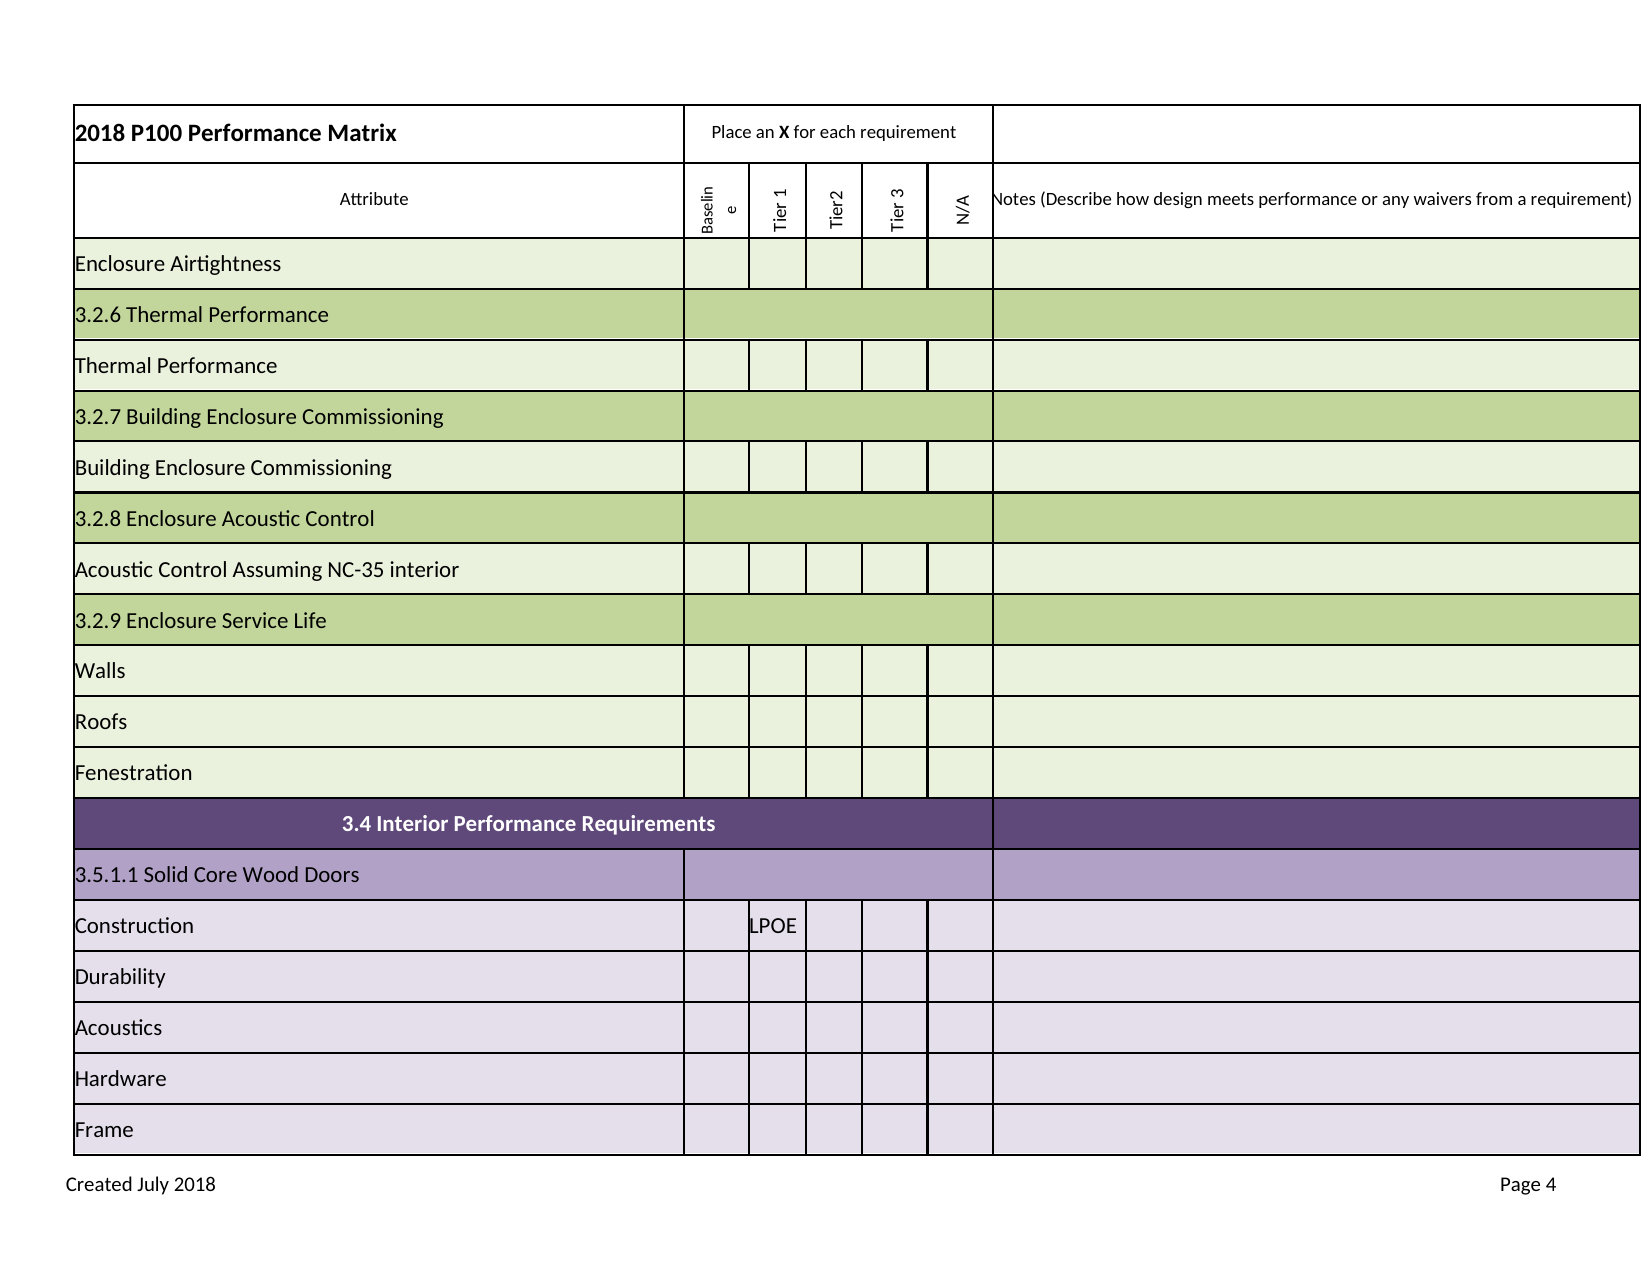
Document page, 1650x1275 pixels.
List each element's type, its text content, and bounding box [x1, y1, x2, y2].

table_cell [929, 1003, 992, 1052]
table_cell [994, 290, 1639, 338]
table_cell [994, 799, 1639, 848]
table_cell [685, 1054, 748, 1103]
table_cell [807, 748, 861, 797]
table_cell [863, 239, 926, 288]
table_cell [807, 952, 861, 1001]
table_cell [685, 850, 992, 899]
table_cell [994, 850, 1639, 899]
table_cell [685, 341, 748, 389]
table_cell 3.5.1.1 Solid Core Wood Doors [75, 850, 683, 899]
table_cell [929, 1105, 992, 1153]
table_cell [750, 1105, 805, 1153]
table_cell [685, 595, 992, 644]
table_cell [750, 442, 805, 491]
table_cell Attribute [75, 164, 683, 237]
table_cell [807, 341, 861, 389]
table_header [994, 106, 1639, 162]
table_cell Construction [75, 901, 683, 950]
table_cell [994, 697, 1639, 746]
table_cell [685, 239, 748, 288]
table_cell [994, 1105, 1639, 1153]
table_cell [807, 1105, 861, 1153]
table_cell [994, 341, 1639, 389]
table_cell Hardware [75, 1054, 683, 1103]
table_cell [685, 494, 992, 542]
table_cell [929, 1054, 992, 1103]
table_cell [929, 901, 992, 950]
table_cell [807, 697, 861, 746]
table_cell Acoustic Control Assuming NC-35 interior [75, 544, 683, 593]
table_cell 3.2.8 Enclosure Acoustic Control [75, 494, 683, 542]
table_cell [994, 901, 1639, 950]
table_cell [994, 1054, 1639, 1103]
table_cell [685, 544, 748, 593]
table_cell [994, 494, 1639, 542]
table_cell [685, 1105, 748, 1153]
table_cell [685, 697, 748, 746]
table_cell [994, 646, 1639, 695]
table_cell [685, 442, 748, 491]
table_cell [994, 442, 1639, 491]
table_cell Tier 1 [750, 164, 805, 237]
table_cell Walls [75, 646, 683, 695]
table_cell [929, 341, 992, 389]
table_cell [929, 544, 992, 593]
table_cell [807, 544, 861, 593]
table_cell Baseline [685, 164, 748, 237]
table_cell [994, 544, 1639, 593]
table_cell [863, 901, 926, 950]
table_cell [863, 442, 926, 491]
table_cell [750, 646, 805, 695]
table_cell [807, 442, 861, 491]
table_cell [994, 1003, 1639, 1052]
table_cell [929, 952, 992, 1001]
table_cell [750, 1003, 805, 1052]
table_cell [994, 392, 1639, 440]
table_cell [863, 697, 926, 746]
table_cell 3.2.9 Enclosure Service Life [75, 595, 683, 644]
table_cell Tier2 [807, 164, 861, 237]
table_cell [929, 239, 992, 288]
table_cell [929, 442, 992, 491]
table_cell N/A [929, 164, 992, 237]
table_cell [863, 1003, 926, 1052]
table_cell [685, 748, 748, 797]
table_cell Building Enclosure Commissioning [75, 442, 683, 491]
table_cell [863, 952, 926, 1001]
table_cell [685, 646, 748, 695]
table_cell 3.4 Interior Performance Requirements [75, 799, 992, 848]
table_cell [685, 1003, 748, 1052]
table_cell [750, 952, 805, 1001]
table_cell Fenestration [75, 748, 683, 797]
table_cell [685, 392, 992, 440]
table_cell Thermal Performance [75, 341, 683, 389]
table_header 2018 P100 Performance Matrix [75, 106, 683, 162]
table_cell Enclosure Airtightness [75, 239, 683, 288]
table_cell [994, 239, 1639, 288]
table_cell LPOE [750, 901, 805, 950]
table_cell [750, 1054, 805, 1103]
table_cell [807, 1054, 861, 1103]
table_cell [685, 901, 748, 950]
table_cell [750, 697, 805, 746]
table_cell [994, 595, 1639, 644]
table_cell Notes (Describe how design meets performance or any waivers from a requirement) [994, 164, 1639, 237]
table_cell [685, 290, 992, 338]
table_cell [750, 544, 805, 593]
table_cell [807, 901, 861, 950]
table_cell Roofs [75, 697, 683, 746]
table_cell Tier 3 [863, 164, 926, 237]
table_cell Acoustics [75, 1003, 683, 1052]
table_cell [994, 748, 1639, 797]
table_cell [750, 748, 805, 797]
table_cell [994, 952, 1639, 1001]
table_cell [750, 341, 805, 389]
table_cell [750, 239, 805, 288]
table_cell [807, 239, 861, 288]
table_cell 3.2.7 Building Enclosure Commissioning [75, 392, 683, 440]
table_cell [929, 646, 992, 695]
table_cell Durability [75, 952, 683, 1001]
table_cell [929, 697, 992, 746]
table_cell [863, 544, 926, 593]
table_cell [685, 952, 748, 1001]
table_cell [807, 1003, 861, 1052]
table_cell [863, 341, 926, 389]
table_cell [863, 1105, 926, 1153]
table_header Place an X for each requirement [685, 106, 992, 162]
table_cell [863, 646, 926, 695]
table_cell Frame [75, 1105, 683, 1153]
table_cell [807, 646, 861, 695]
table_cell [929, 748, 992, 797]
table_cell [863, 1054, 926, 1103]
table_cell 3.2.6 Thermal Performance [75, 290, 683, 338]
table_cell [863, 748, 926, 797]
